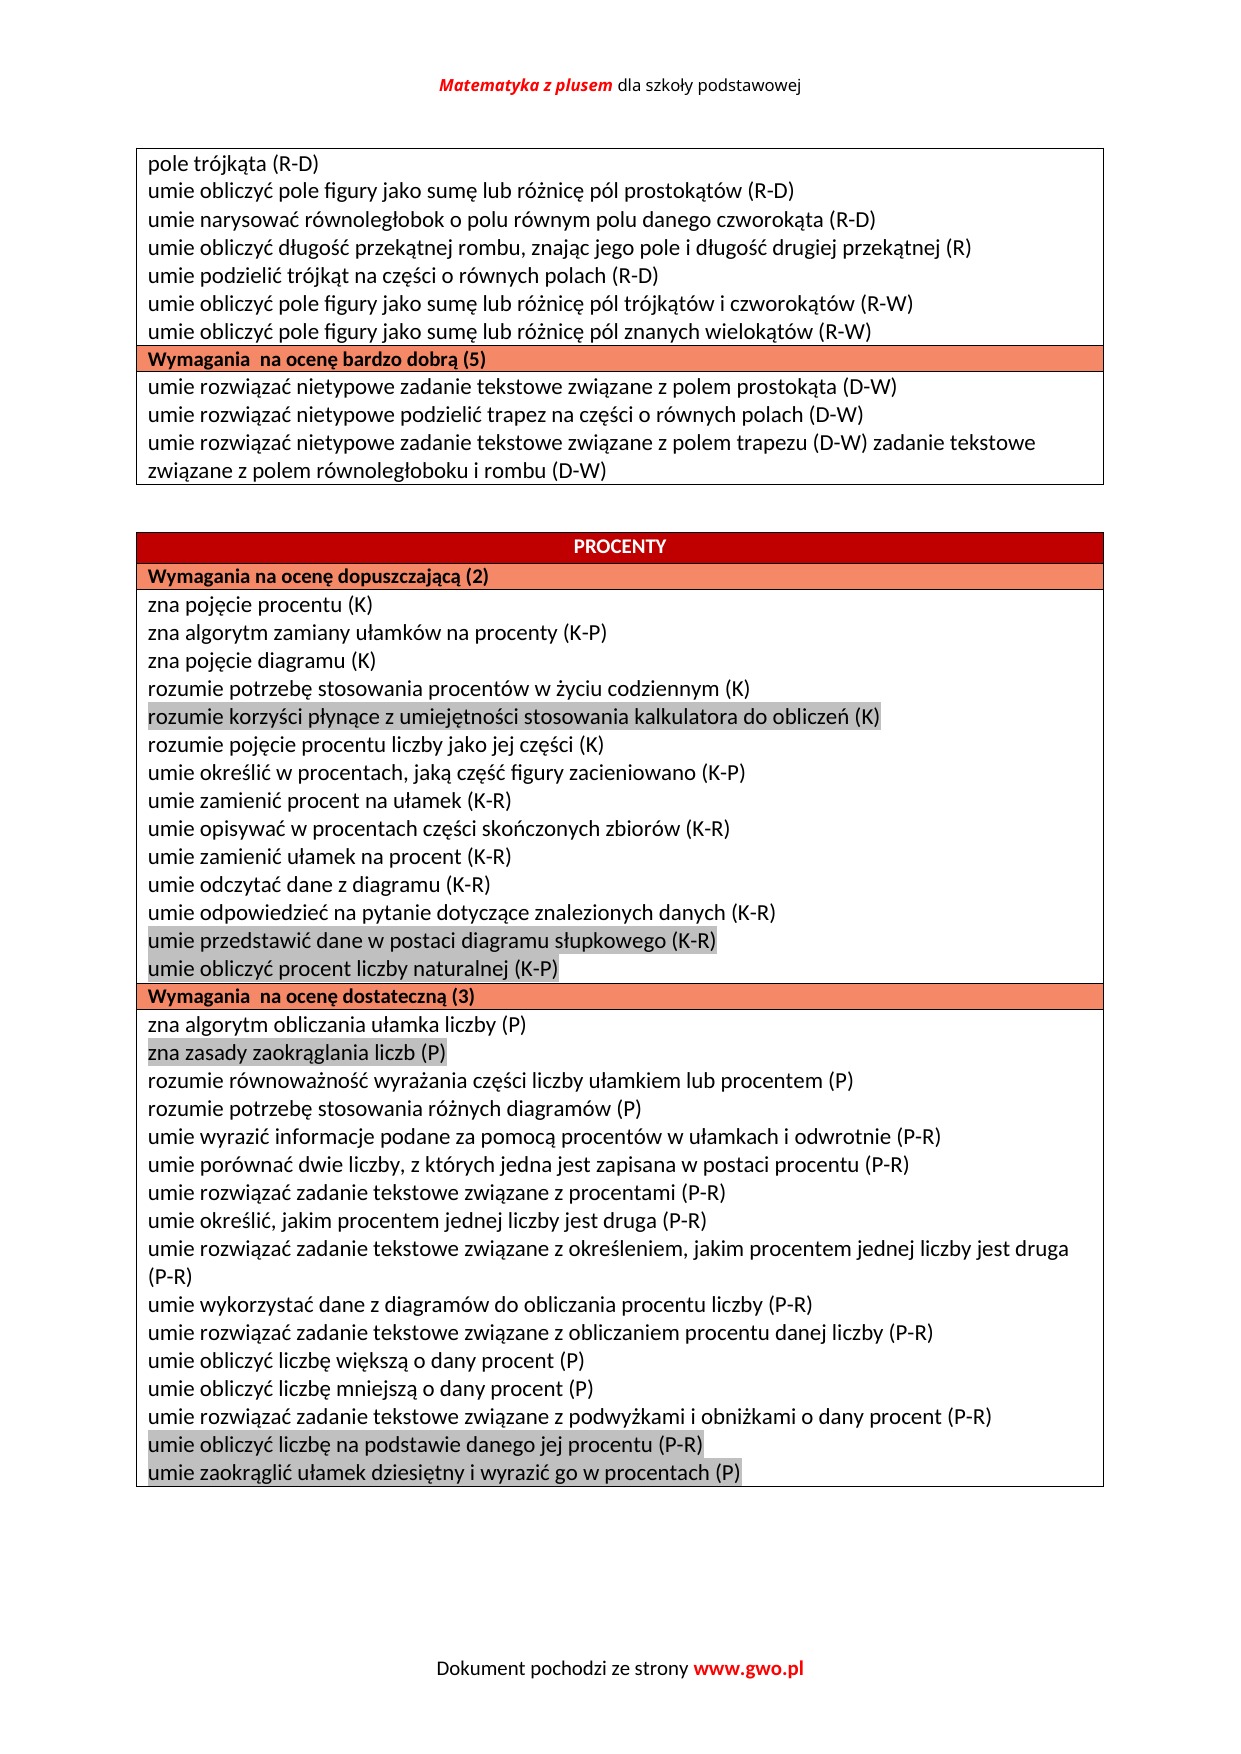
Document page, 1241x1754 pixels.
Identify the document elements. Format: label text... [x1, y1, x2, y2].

table_cell umie rozwiązać nietypowe zadanie tekstowe związane z polem prostokąta (D-W) umie rozwiązać nietypowe podzielić trapez na części o równych polach (D-W) umie rozwiązać nietypowe zadanie tekstowe związane z polem trapezu (D-W) zadanie tekstowe związane z polem równoległoboku i rombu (D-W) [137, 372, 1103, 484]
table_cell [137, 149, 1103, 345]
table_cell Wymagania na ocenę bardzo dobrą (5) [137, 346, 1103, 371]
table_header PROCENTY [137, 533, 1103, 563]
table_cell Wymagania na ocenę dopuszczającą (2) [137, 564, 1103, 589]
table_cell zna pojęcie procentu (K) zna algorytm zamiany ułamków na procenty (K-P) zna pojęcie diagramu (K) rozumie potrzebę stosowania procentów w życiu codziennym (K) rozumie korzyści płynące z umiejętności stosowania kalkulatora do obliczeń (K) rozumie pojęcie procentu liczby jako jej części (K) umie określić w procentach, jaką część figury zacieniowano (K-P) umie zamienić procent na ułamek (K-R) umie opisywać w procentach części skończonych zbiorów (K-R) umie zamienić ułamek na procent (K-R) umie odczytać dane z diagramu (K-R) umie odpowiedzieć na pytanie dotyczące znalezionych danych (K-R) umie przedstawić dane w postaci diagramu słupkowego (K-R) umie obliczyć procent liczby naturalnej (K-P) [137, 590, 1103, 982]
table_cell Wymagania na ocenę dostateczną (3) [137, 984, 1103, 1009]
